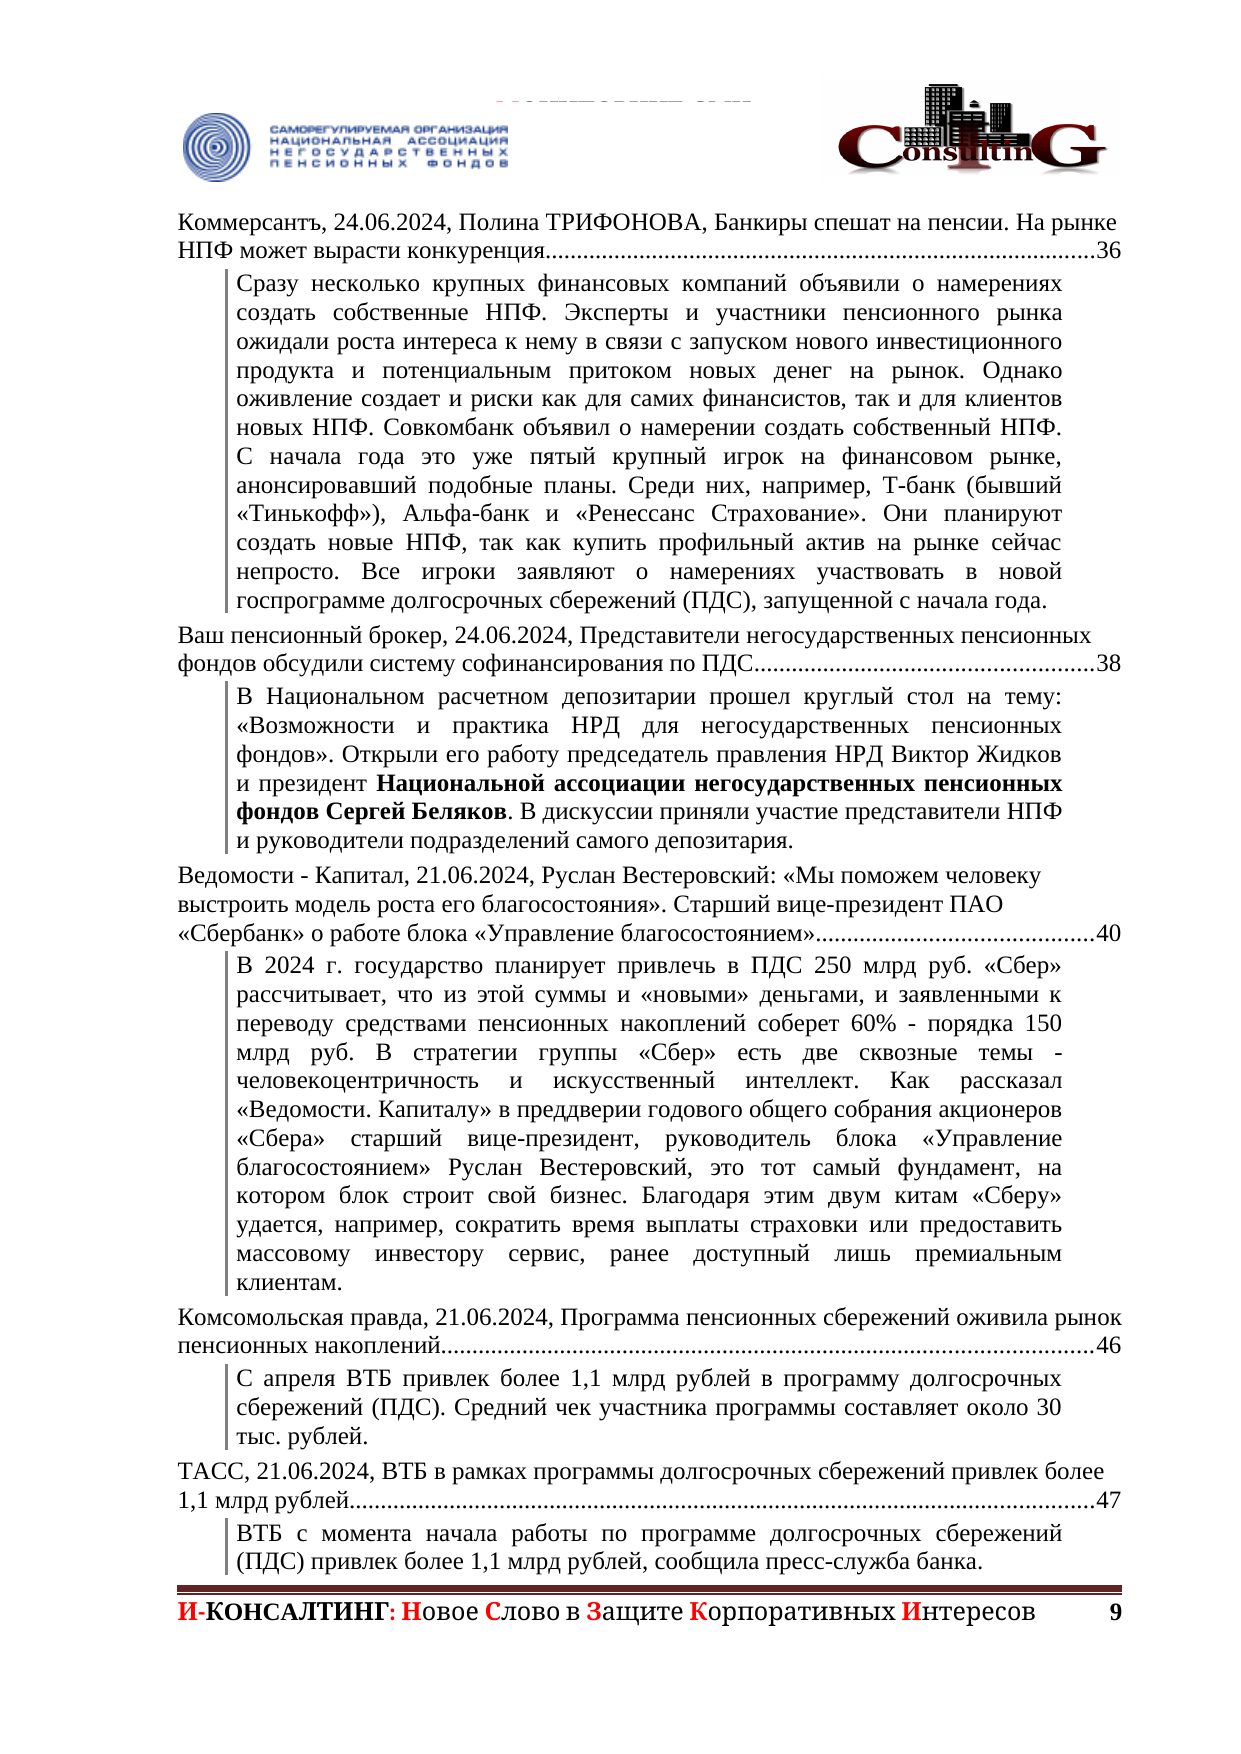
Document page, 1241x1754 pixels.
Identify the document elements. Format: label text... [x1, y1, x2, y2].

text Комсомольская правда, 21.06.2024, Программа пенсионных сбережений оживила рынок пенсионных накоплений 46 [177, 1302, 1122, 1359]
picture [821, 73, 1122, 182]
text Ваш пенсионный брокер, 24.06.2024, Представители негосударственных пенсионных фондов обсудили систему софинансирования по ПДС 38 [177, 620, 1122, 677]
text В 2024 г. государство планирует привлечь в ПДС 250 млрд руб. «Сбер» рассчитывает, что из этой суммы и «новыми» деньгами, и заявленными к переводу средствами пенсионных накоплений соберет 60% - порядка 150 млрд руб. В стратегии группы «Сбер» есть две сквозные темы - человекоцентричность и искусственный интеллект. Как рассказал «Ведомости. Капиталу» в преддверии годового общего собрания акционеров «Сбера» старший вице-президент, руководитель блока «Управление благосостоянием» Руслан Вестеровский, это тот самый фундамент, на котором блок строит свой бизнес. Благодаря этим двум китам «Сберу» удается, например, сократить время выплаты страховки или предоставить массовому инвестору сервис, ранее доступный лишь премиальным клиентам. 40 [228, 951, 1063, 1296]
picture [183, 113, 508, 182]
text Сразу несколько крупных финансовых компаний объявили о намерениях создать собственные НПФ. Эксперты и участники пенсионного рынка ожидали роста интереса к нему в связи с запуском нового инвестиционного продукта и потенциальным притоком новых денег на рынок. Однако оживление создает и риски как для самих финансистов, так и для клиентов новых НПФ. Совкомбанк объявил о намерении создать собственный НПФ. С начала года это уже пятый крупный игрок на финансовом рынке, анонсировавший подобные планы. Среди них, например, Т-банк (бывший «Тинькофф»), Альфа-банк и «Ренессанс Страхование». Они планируют создать новые НПФ, так как купить профильный актив на рынке сейчас непросто. Все игроки заявляют о намерениях участвовать в новой госпрограмме долгосрочных сбережений (ПДС), запущенной с начала года. 36 [225, 268, 1063, 613]
text Ведомости - Капитал, 21.06.2024, Руслан Вестеровский: «Мы поможем человеку выстроить модель роста его благосостояния». Старший вице-президент ПАО «Сбербанк» о работе блока «Управление благосостоянием» 40 [177, 860, 1122, 946]
text Коммерсантъ, 24.06.2024, Полина ТРИФОНОВА, Банкиры спешат на пенсии. На рынке НПФ может вырасти конкуренция 36 [177, 207, 1122, 264]
text ВТБ с момента начала работы по программе долгосрочных сбережений (ПДС) привлек более 1,1 млрд рублей, сообщила пресс-служба банка. 47 [228, 1518, 1063, 1575]
text С апреля ВТБ привлек более 1,1 млрд рублей в программу долгосрочных сбережений (ПДС). Средний чек участника программы составляет около 30 тыс. рублей. 46 [225, 1363, 1063, 1450]
text В Национальном расчетном депозитарии прошел круглый стол на тему: «Возможности и практика НРД для негосударственных пенсионных фондов». Открыли его работу председатель правления НРД Виктор Жидков и президент Национальной ассоциации негосударственных пенсионных фондов Сергей Беляков. В дискуссии приняли участие представители НПФ и руководители подразделений самого депозитария. 38 [228, 681, 1063, 854]
text ТАСС, 21.06.2024, ВТБ в рамках программы долгосрочных сбережений привлек более 1,1 млрд рублей 47 [177, 1456, 1122, 1513]
